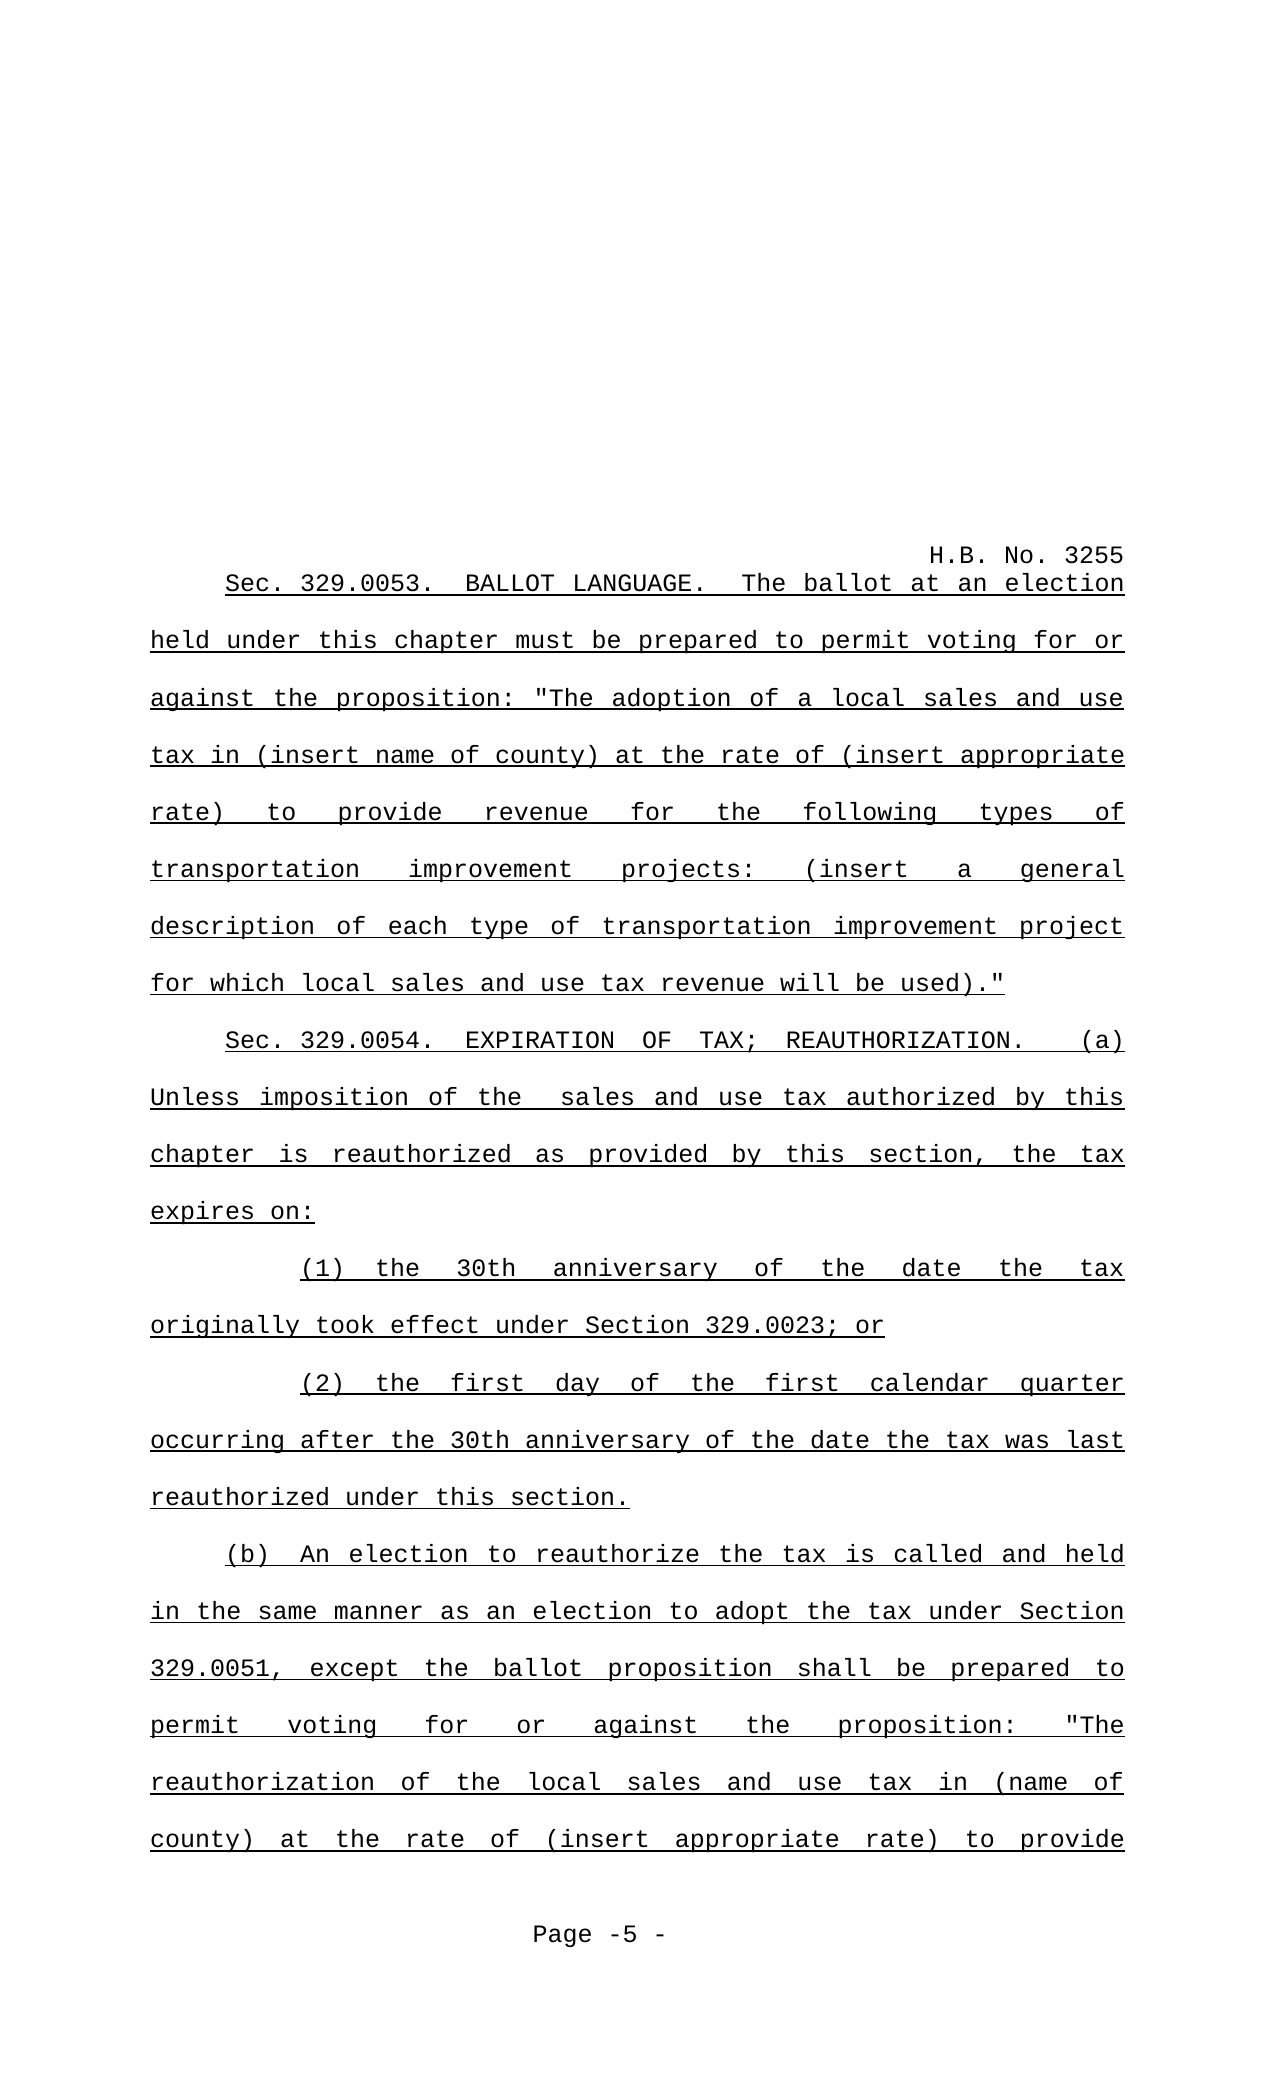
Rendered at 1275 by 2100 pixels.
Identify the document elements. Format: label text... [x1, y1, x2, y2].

text Sec. 329.0053. BALLOT LANGUAGE. The ballot at an election held under this chapter must be prepared to permit voting for or against the proposition: "The adoption of a local sales and use tax in (insert name of county) at the rate of (insert appropriate rate) to provide revenue for the following types of transportation improvement projects: (insert a general description of each type of transportation improvement project for which local sales and use tax revenue will be used)." [150, 938, 1125, 999]
text (2) the first day of the first calendar quarter occurring after the 30th anniversary of the date the tax was last reauthorized under this section. [150, 1370, 1125, 1450]
text (2) the first day of the first calendar quarter occurring after the 30th anniversary of the date the tax was last reauthorized under this section. [150, 1452, 1125, 1513]
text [150, 1737, 1125, 1850]
text Sec. 329.0054. EXPIRATION OF TAX; REAUTHORIZATION. (a) Unless imposition of the sales and use tax authorized by this chapter is reauthorized as provided by this section, the tax expires on: [150, 1110, 1125, 1165]
text (1) the 30th anniversary of the date the tax originally took effect under Section 329.0023; or [150, 1256, 1125, 1341]
text Sec. 329.0053. BALLOT LANGUAGE. The ballot at an election held under this chapter must be prepared to permit voting for or against the proposition: "The adoption of a local sales and use tax in (insert name of county) at the rate of (insert appropriate rate) to provide revenue for the following types of transportation improvement projects: (insert a general description of each type of transportation improvement project for which local sales and use tax revenue will be used)." [150, 767, 1125, 822]
text Sec. 329.0053. BALLOT LANGUAGE. The ballot at an election held under this chapter must be prepared to permit voting for or against the proposition: "The adoption of a local sales and use tax in (insert name of county) at the rate of (insert appropriate rate) to provide revenue for the following types of transportation improvement projects: (insert a general description of each type of transportation improvement project for which local sales and use tax revenue will be used)." [150, 571, 1125, 651]
text Sec. 329.0053. BALLOT LANGUAGE. The ballot at an election held under this chapter must be prepared to permit voting for or against the proposition: "The adoption of a local sales and use tax in (insert name of county) at the rate of (insert appropriate rate) to provide revenue for the following types of transportation improvement projects: (insert a general description of each type of transportation improvement project for which local sales and use tax revenue will be used)." [150, 653, 1125, 765]
text Sec. 329.0054. EXPIRATION OF TAX; REAUTHORIZATION. (a) Unless imposition of the sales and use tax authorized by this chapter is reauthorized as provided by this section, the tax expires on: [150, 1167, 1125, 1227]
text Sec. 329.0054. EXPIRATION OF TAX; REAUTHORIZATION. (a) Unless imposition of the sales and use tax authorized by this chapter is reauthorized as provided by this section, the tax expires on: [150, 1027, 1125, 1108]
text Sec. 329.0053. BALLOT LANGUAGE. The ballot at an election held under this chapter must be prepared to permit voting for or against the proposition: "The adoption of a local sales and use tax in (insert name of county) at the rate of (insert appropriate rate) to provide revenue for the following types of transportation improvement projects: (insert a general description of each type of transportation improvement project for which local sales and use tax revenue will be used)." [150, 824, 1125, 880]
text Sec. 329.0053. BALLOT LANGUAGE. The ballot at an election held under this chapter must be prepared to permit voting for or against the proposition: "The adoption of a local sales and use tax in (insert name of county) at the rate of (insert appropriate rate) to provide revenue for the following types of transportation improvement projects: (insert a general description of each type of transportation improvement project for which local sales and use tax revenue will be used)." [150, 881, 1125, 937]
